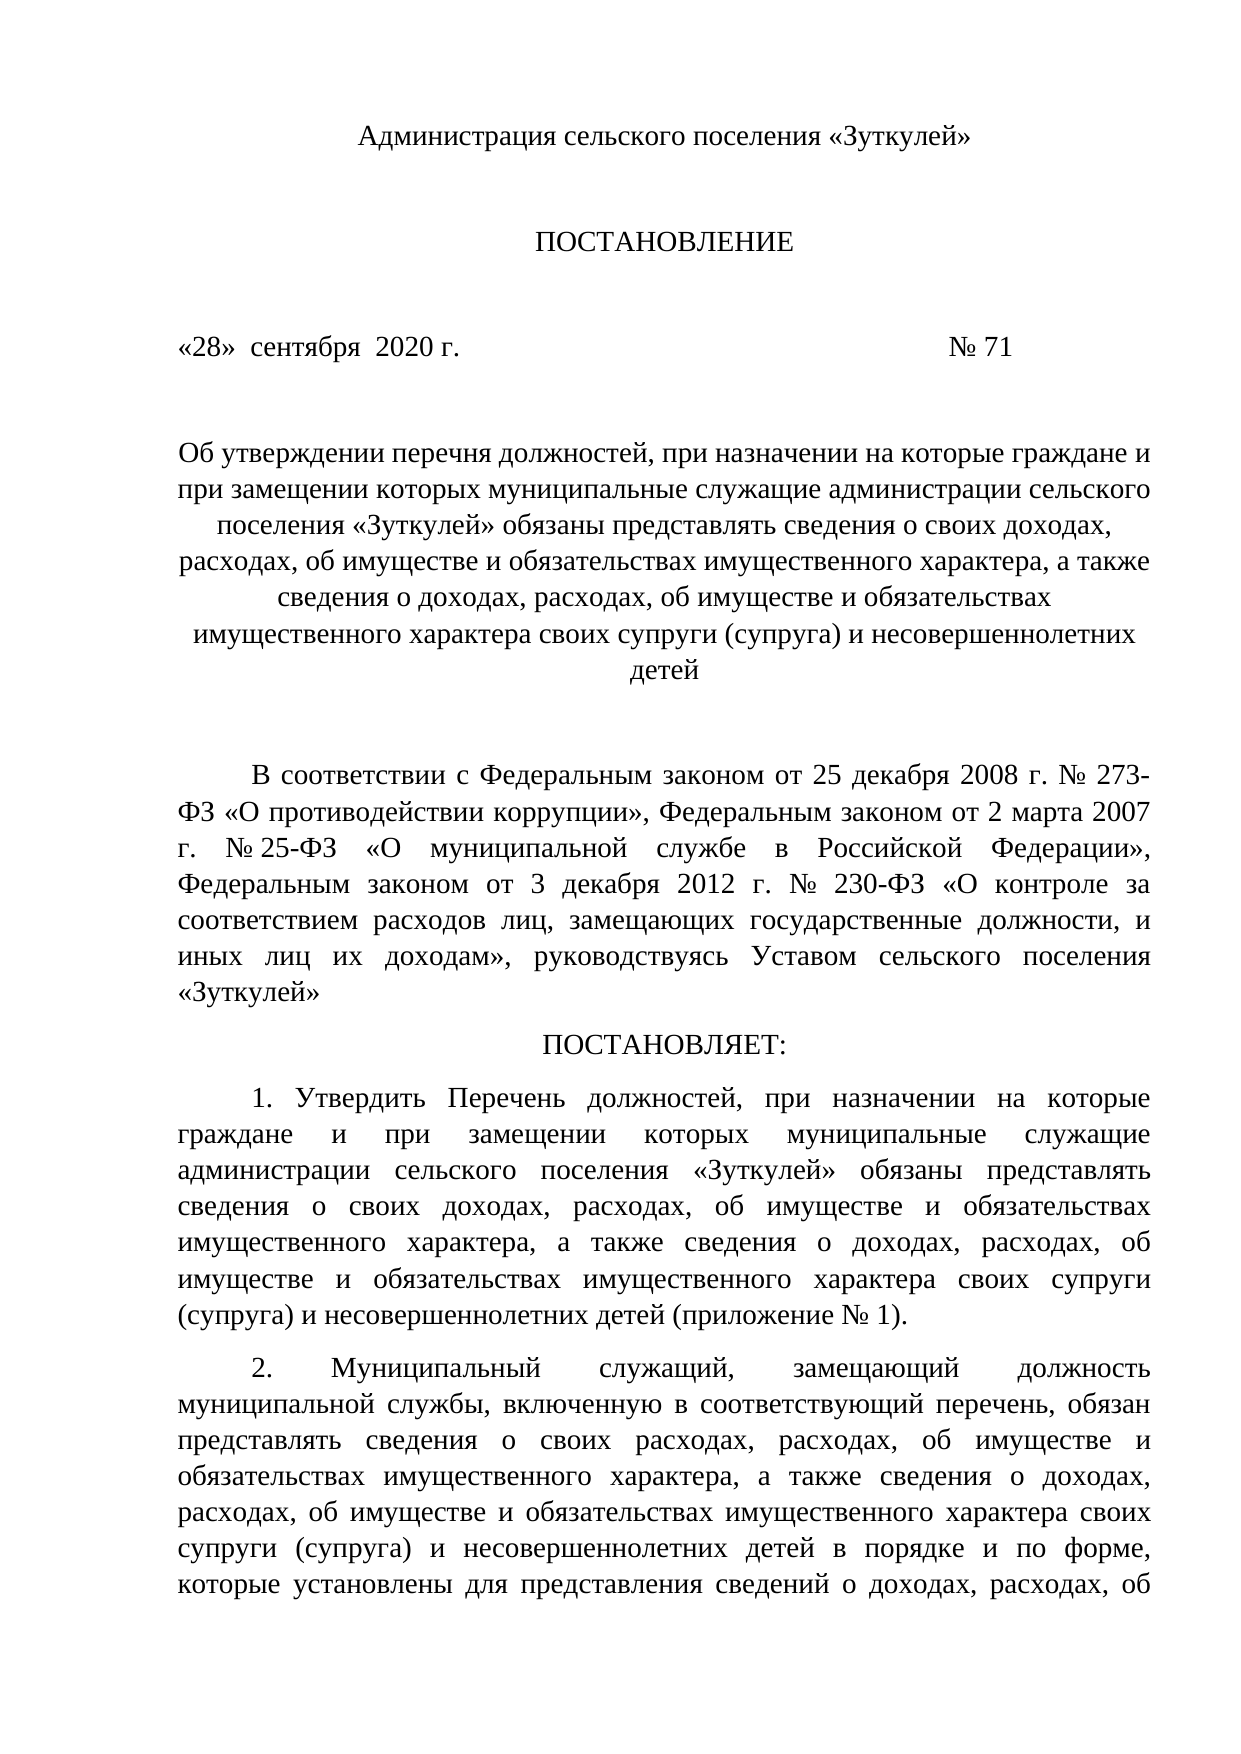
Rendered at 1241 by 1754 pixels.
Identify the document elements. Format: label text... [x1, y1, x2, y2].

text В соответствии с Федеральным законом от 25 декабря 2008 г. № 273-ФЗ «О противодействии коррупции», Федеральным законом от 2 марта 2007 г. № 25-ФЗ «О муниципальной службе в Российской Федерации», Федеральным законом от 3 декабря 2012 г. № 230-ФЗ «О контроле за соответствием расходов лиц, замещающих государственные должности, и иных лиц их доходам», руководствуясь Уставом сельского поселения «Зуткулей» [177, 757, 1152, 1008]
text 1. Утвердить Перечень должностей, при назначении на которые граждане и при замещении которых муниципальные служащие администрации сельского поселения «Зуткулей» обязаны представлять сведения о своих доходах, расходах, об имуществе и обязательствах имущественного характера, а также сведения о доходах, расходах, об имуществе и обязательствах имущественного характера своих супруги (супруга) и несовершеннолетних детей (приложение № 1). [177, 1080, 1152, 1330]
text Администрация сельского поселения «Зуткулей» [177, 118, 1152, 152]
text Об утверждении перечня должностей, при назначении на которые граждане и при замещении которых муниципальные служащие администрации сельского поселения «Зуткулей» обязаны представлять сведения о своих доходах, расходах, об имуществе и обязательствах имущественного характера, а также сведения о доходах, расходах, об имуществе и обязательствах имущественного характера своих супруги (супруга) и несовершеннолетних детей [177, 435, 1152, 685]
text «28» сентября 2020 г. № 71 [177, 329, 1152, 363]
text ПОСТАНОВЛЕНИЕ [177, 224, 1152, 257]
text ПОСТАНОВЛЯЕТ: [177, 1027, 1152, 1061]
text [177, 1350, 1152, 1600]
